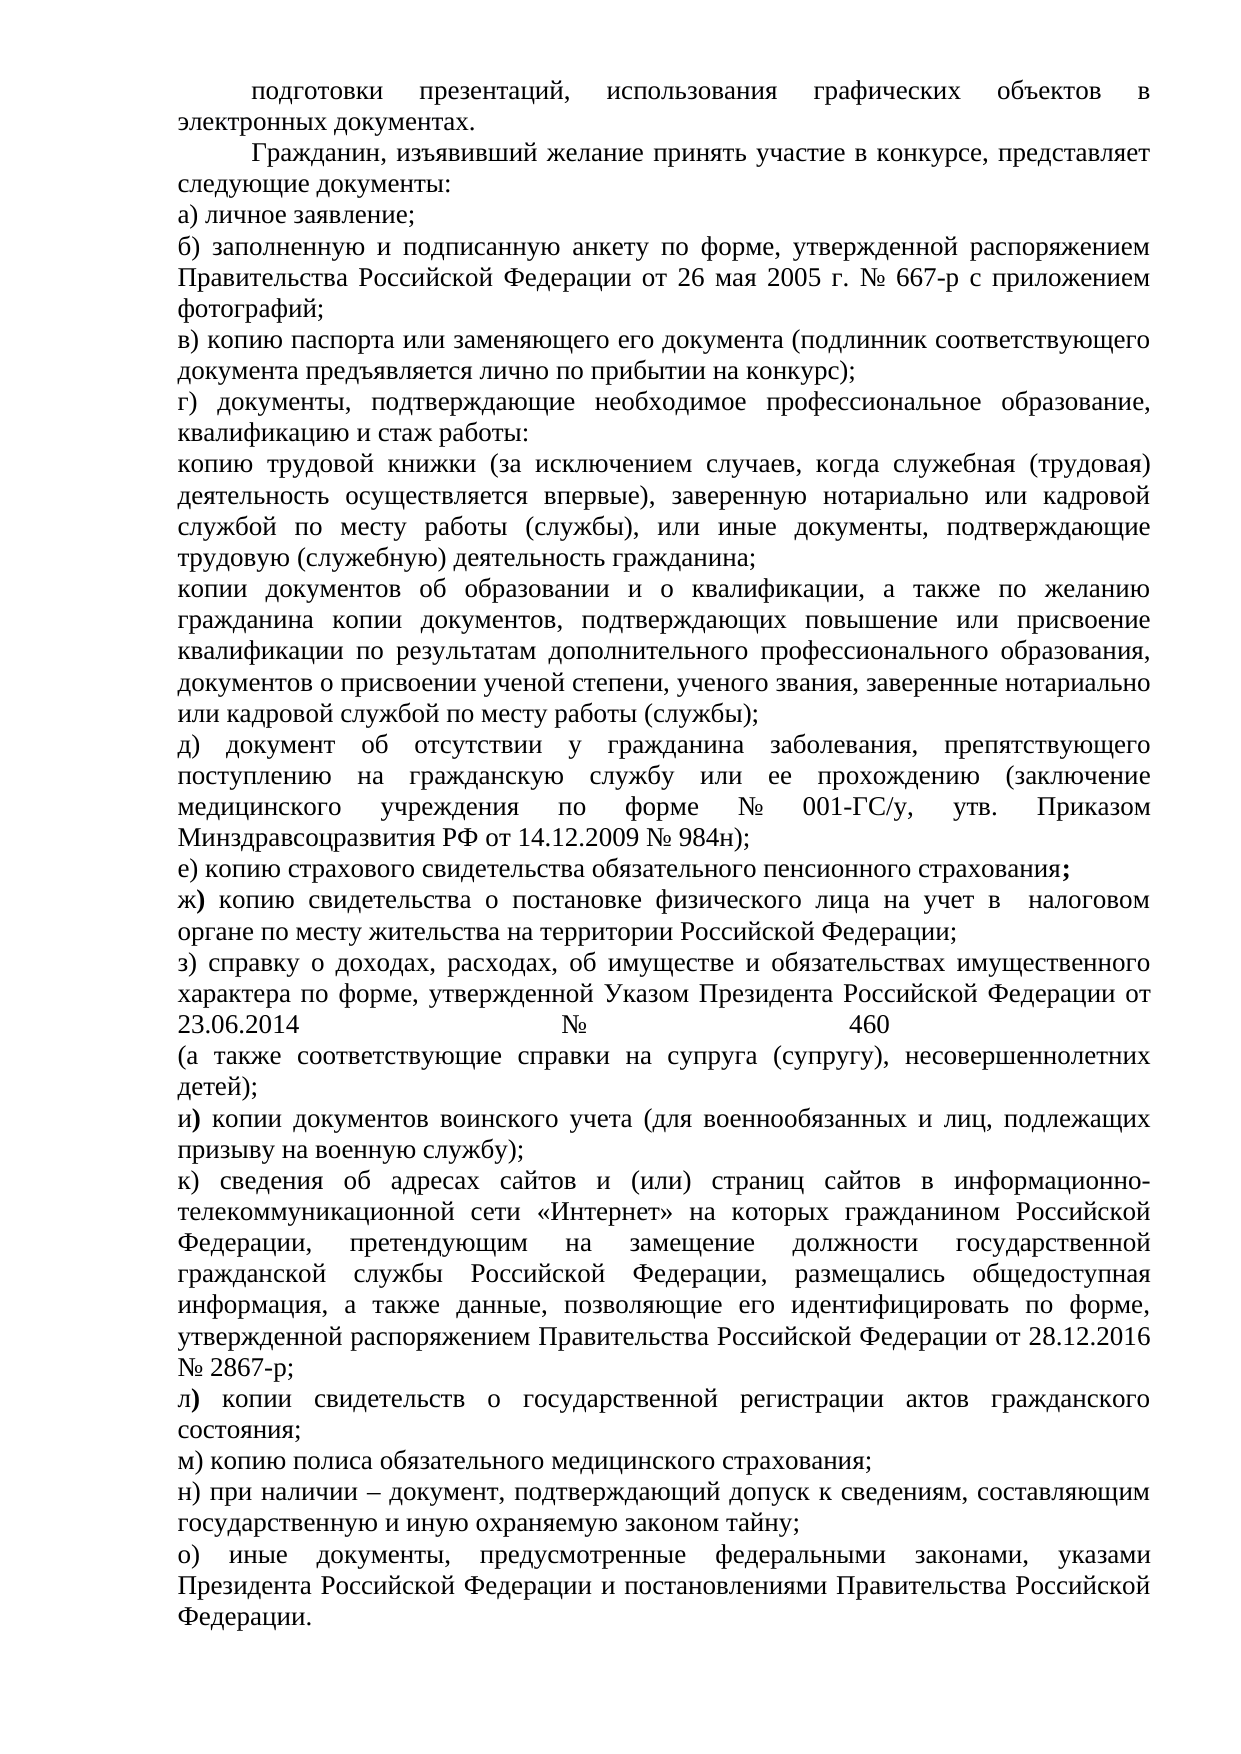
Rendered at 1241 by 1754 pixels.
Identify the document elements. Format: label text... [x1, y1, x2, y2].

text о) иные документы, предусмотренные федеральными законами, указами Президента Российской Федерации и постановлениями Правительства Российской Федерации. [177, 1538, 1152, 1631]
text подготовки презентаций, использования графических объектов в электронных документах. [177, 74, 1152, 136]
text з) справку о доходах, расходах, об имуществе и обязательствах имущественного характера по форме, утвержденной Указом Президента Российской Федерации от 23.06.2014 № 460 (а также соответствующие справки на супруга (супругу), несовершеннолетних детей); [177, 946, 1152, 1102]
text в) копию паспорта или заменяющего его документа (подлинник соответствующего документа предъявляется лично по прибытии на конкурс); [177, 323, 1152, 385]
text копии документов об образовании и о квалификации, а также по желанию гражданина копии документов, подтверждающих повышение или присвоение квалификации по результатам дополнительного профессионального образования, документов о присвоении ученой степени, ученого звания, заверенные нотариально или кадровой службой по месту работы (службы); [177, 572, 1152, 728]
text д) документ об отсутствии у гражданина заболевания, препятствующего поступлению на гражданскую службу или ее прохождению (заключение медицинского учреждения по форме № 001-ГС/у, утв. Приказом Минздравсоцразвития РФ от 14.12.2009 № 984н); [177, 728, 1152, 852]
text и) копии документов воинского учета (для военнообязанных и лиц, подлежащих призыву на военную службу); [177, 1102, 1152, 1164]
text б) заполненную и подписанную анкету по форме, утвержденной распоряжением Правительства Российской Федерации от 26 мая 2005 г. № 667-р с приложением фотографий; [177, 229, 1152, 323]
text е) копию страхового свидетельства обязательного пенсионного страхования; [177, 852, 1152, 884]
text копию трудовой книжки (за исключением случаев, когда служебная (трудовая) деятельность осуществляется впервые), заверенную нотариально или кадровой службой по месту работы (службы), или иные документы, подтверждающие трудовую (служебную) деятельность гражданина; [177, 448, 1152, 572]
text г) документы, подтверждающие необходимое профессиональное образование, квалификацию и стаж работы: [177, 385, 1152, 448]
text Гражданин, изъявивший желание принять участие в конкурсе, представляет следующие документы: [177, 136, 1152, 198]
text м) копию полиса обязательного медицинского страхования; [177, 1444, 1152, 1475]
text а) личное заявление; [177, 198, 1152, 229]
text н) при наличии – документ, подтверждающий допуск к сведениям, составляющим государственную и иную охраняемую законом тайну; [177, 1475, 1152, 1538]
text ж) копию свидетельства о постановке физического лица на учет в налоговом органе по месту жительства на территории Российской Федерации; [177, 884, 1152, 946]
text к) сведения об адресах сайтов и (или) страниц сайтов в информационно-телекоммуникационной сети «Интернет» на которых гражданином Российской Федерации, претендующим на замещение должности государственной гражданской службы Российской Федерации, размещались общедоступная информация, а также данные, позволяющие его идентифицировать по форме, утвержденной распоряжением Правительства Российской Федерации от 28.12.2016 № 2867-р; [177, 1164, 1152, 1382]
text л) копии свидетельств о государственной регистрации актов гражданского состояния; [177, 1382, 1152, 1444]
